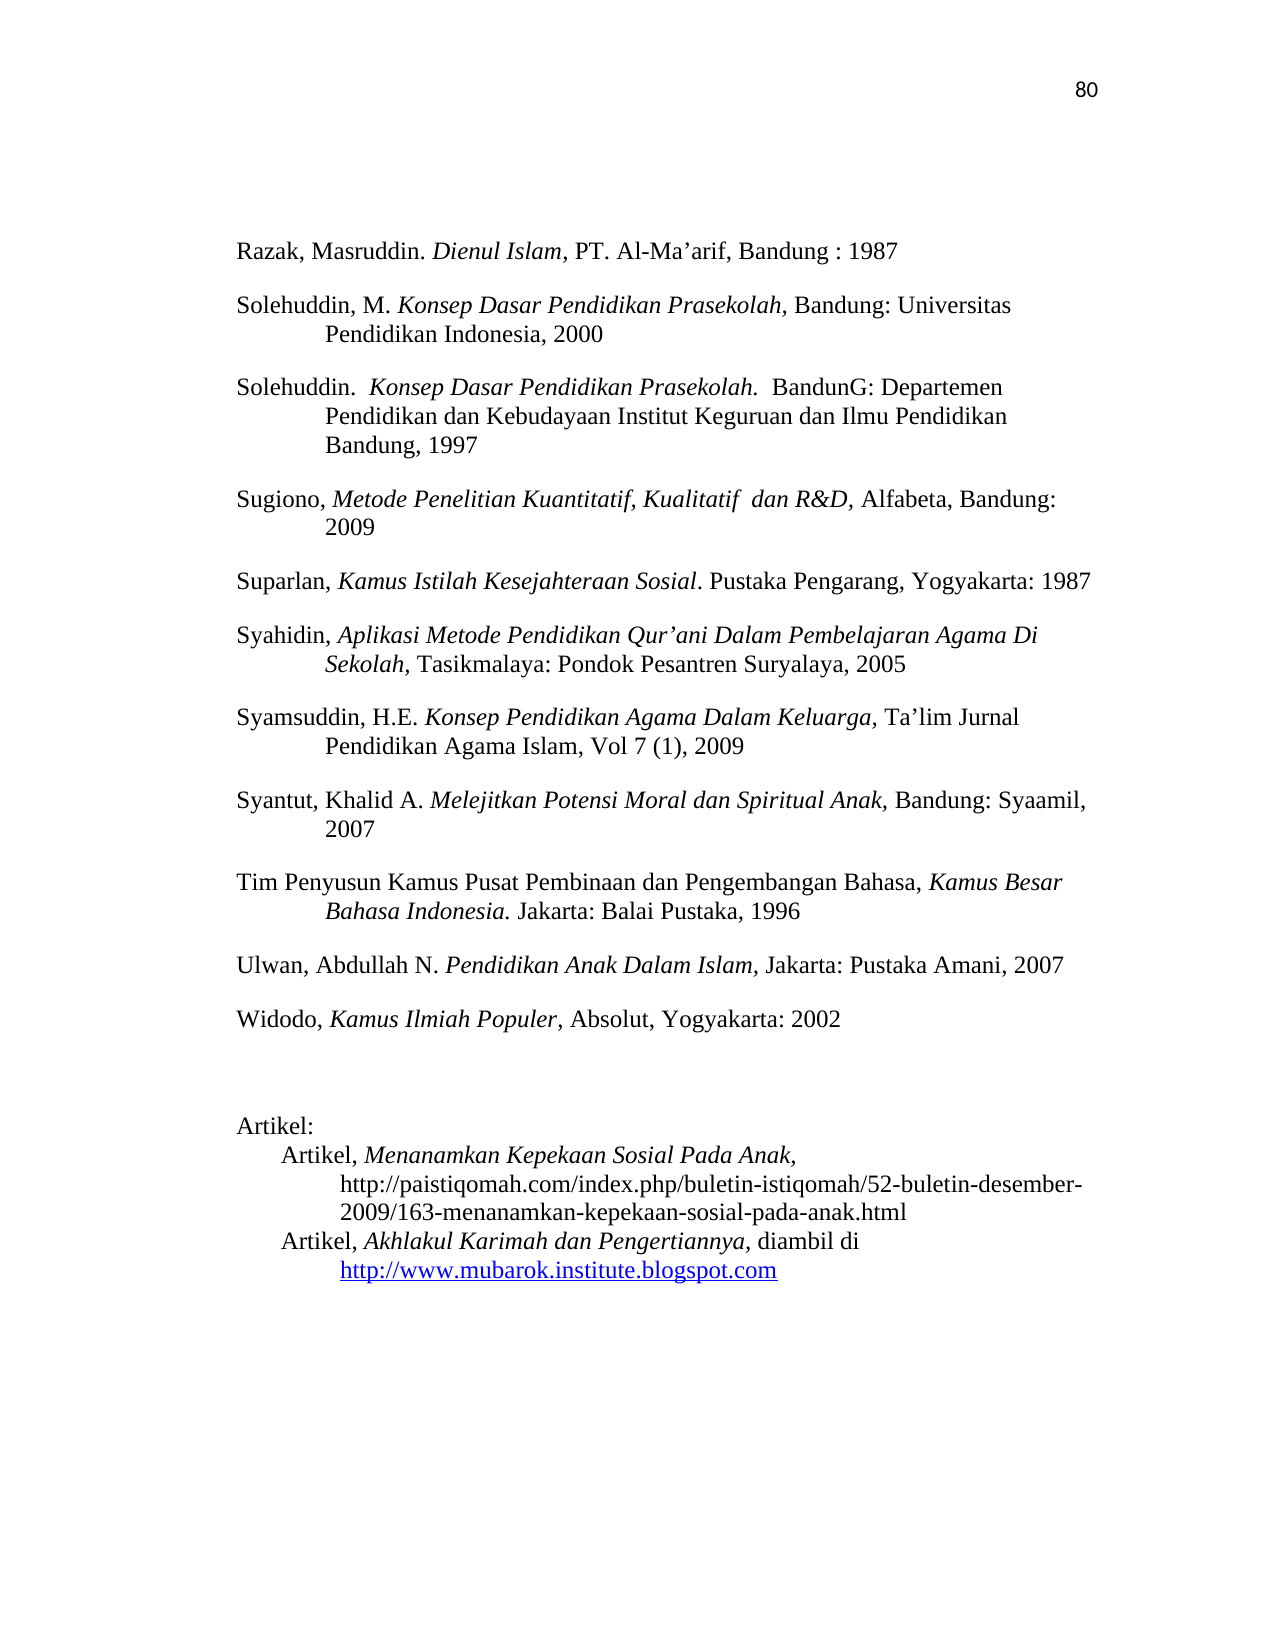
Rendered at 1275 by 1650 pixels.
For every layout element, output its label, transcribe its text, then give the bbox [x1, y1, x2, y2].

text Solehuddin. Konsep Dasar Pendidikan Prasekolah. BandunG: Departemen Pendidikan dan Kebudayaan Institut Keguruan dan Ilmu Pendidikan Bandung, 1997 [236, 372, 1098, 459]
text Artikel, Menanamkan Kepekaan Sosial Pada Anak, http://paistiqomah.com/index.php/buletin-istiqomah/52-buletin-desember-2009/163-menanamkan-kepekaan-sosial-pada-anak.html [281, 1140, 1098, 1226]
text Widodo, Kamus Ilmiah Populer, Absolut, Yogyakarta: 2002 [236, 1004, 1098, 1032]
text Syamsuddin, H.E. Konsep Pendidikan Agama Dalam Keluarga, Ta’lim Jurnal Pendidikan Agama Islam, Vol 7 (1), 2009 [236, 702, 1098, 760]
text Syantut, Khalid A. Melejitkan Potensi Moral dan Spiritual Anak, Bandung: Syaamil, 2007 [236, 785, 1098, 842]
text Artikel, Akhlakul Karimah dan Pengertiannya, diambil di http://www.mubarok.institute.blogspot.com [281, 1226, 1098, 1284]
text Solehuddin, M. Konsep Dasar Pendidikan Prasekolah, Bandung: Universitas Pendidikan Indonesia, 2000 [236, 290, 1098, 347]
text Suparlan, Kamus Istilah Kesejahteraan Sosial. Pustaka Pengarang, Yogyakarta: 1987 [236, 566, 1098, 595]
text Ulwan, Abdullah N. Pendidikan Anak Dalam Islam, Jakarta: Pustaka Amani, 2007 [236, 950, 1098, 979]
text Tim Penyusun Kamus Pusat Pembinaan dan Pengembangan Bahasa, Kamus Besar Bahasa Indonesia. Jakarta: Balai Pustaka, 1996 [236, 867, 1098, 925]
text Razak, Masruddin. Dienul Islam, PT. Al-Ma’arif, Bandung : 1987 [236, 236, 1098, 265]
text Syahidin, Aplikasi Metode Pendidikan Qur’ani Dalam Pembelajaran Agama Di Sekolah, Tasikmalaya: Pondok Pesantren Suryalaya, 2005 [236, 620, 1098, 677]
text Artikel: [236, 1111, 1098, 1140]
text Sugiono, Metode Penelitian Kuantitatif, Kualitatif dan R&D, Alfabeta, Bandung: 2009 [236, 484, 1098, 541]
